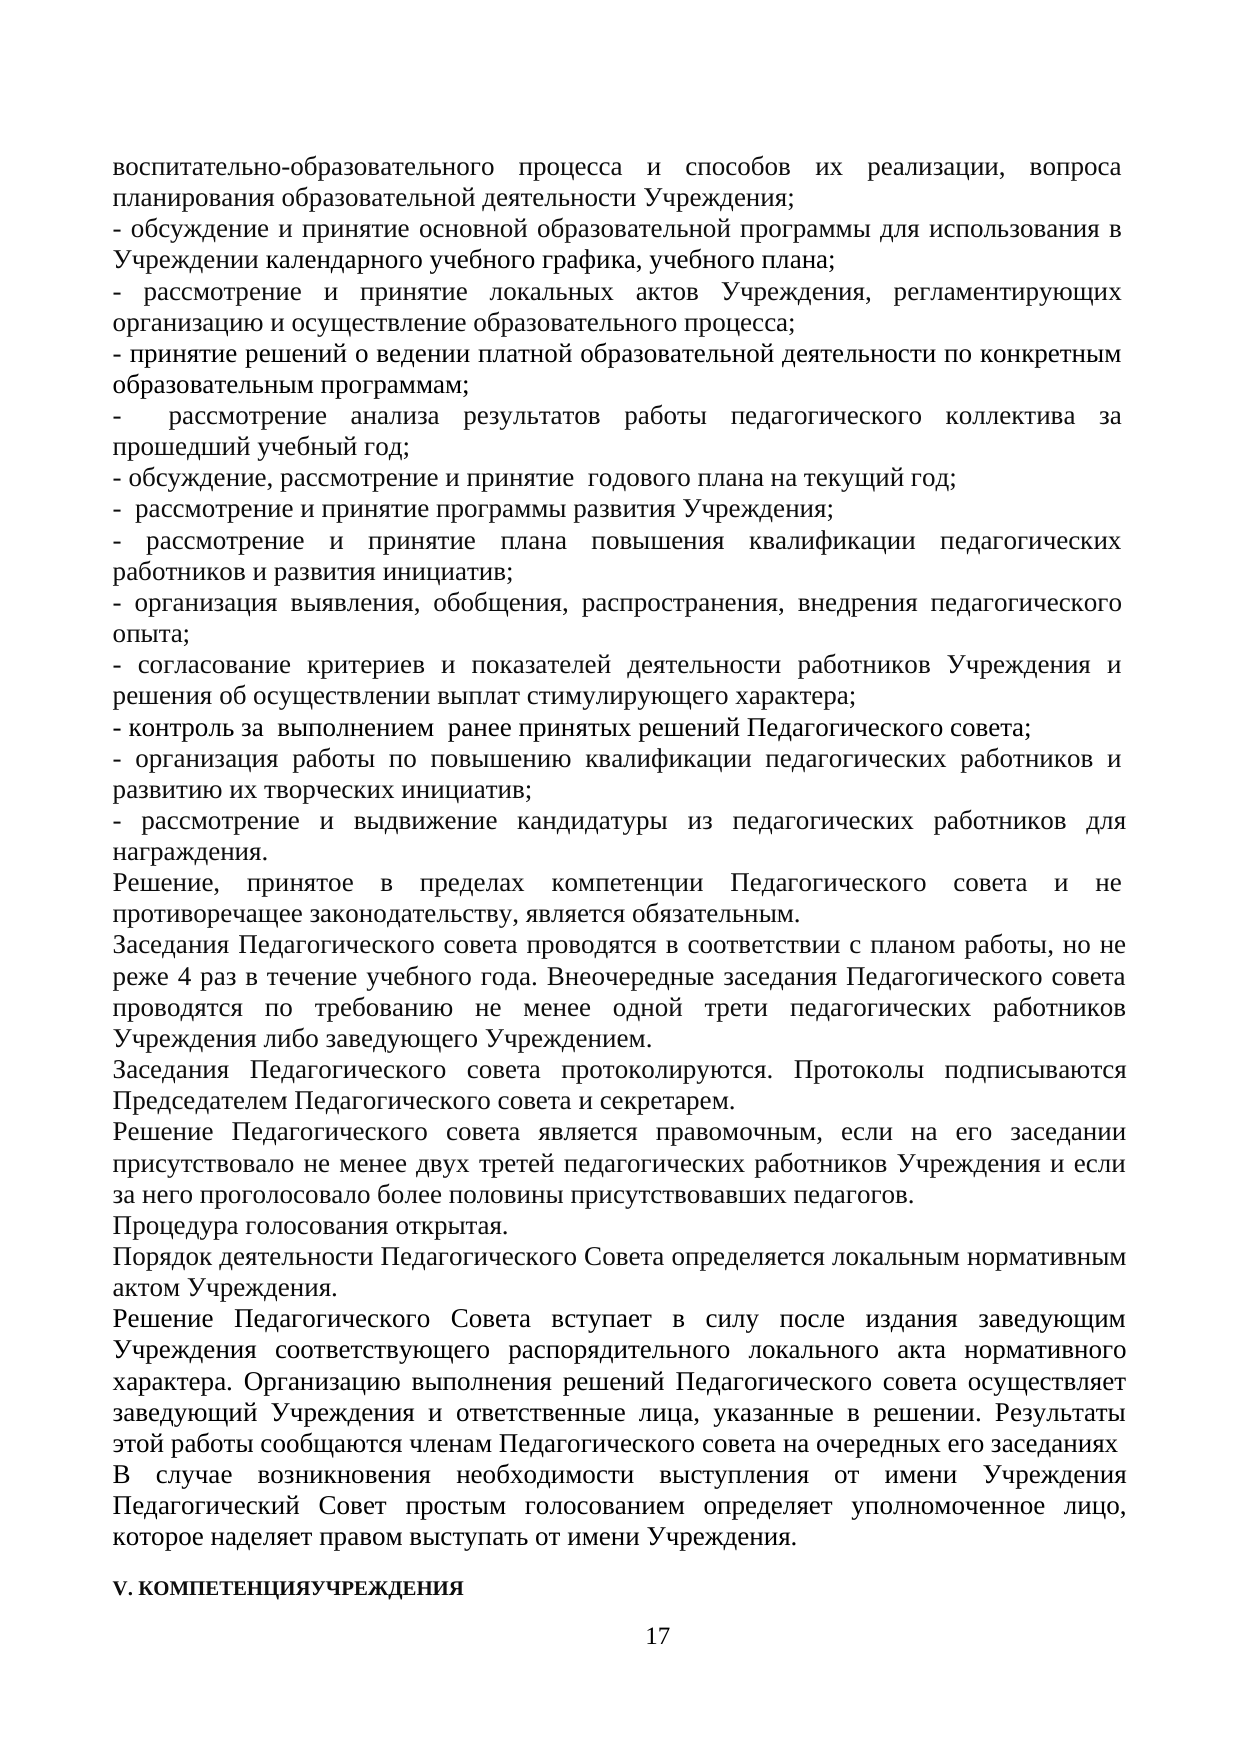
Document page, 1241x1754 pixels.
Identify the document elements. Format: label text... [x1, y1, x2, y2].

text - обсуждение, рассмотрение и принятие годового плана на текущий год; [112, 461, 1123, 493]
text - рассмотрение и принятие плана повышения квалификации педагогических работников и развития инициатив; [112, 524, 1123, 586]
text - рассмотрение и принятие локальных актов Учреждения, регламентирующих организацию и осуществление образовательного процесса; [112, 274, 1123, 337]
text Заседания Педагогического совета протоколируются. Протоколы подписываются Председателем Педагогического совета и секретарем. [112, 1053, 1128, 1116]
text Порядок деятельности Педагогического Совета определяется локальным нормативным актом Учреждения. [112, 1240, 1128, 1302]
text - рассмотрение анализа результатов работы педагогического коллектива за прошедший учебный год; [112, 399, 1123, 461]
text Заседания Педагогического совета проводятся в соответствии с планом работы, но не реже 4 раз в течение учебного года. Внеочередные заседания Педагогического совета проводятся по требованию не менее одной трети педагогических работников Учреждения либо заведующего Учреждением. [112, 929, 1128, 1053]
text - рассмотрение и выдвижение кандидатуры из педагогических работников для награждения. [112, 804, 1128, 866]
text - согласование критериев и показателей деятельности работников Учреждения и решения об осуществлении выплат стимулирующего характера; [112, 648, 1123, 711]
text Процедура голосования открытая. [112, 1209, 1128, 1240]
text Решение Педагогического Совета вступает в силу после издания заведующим Учреждения соответствующего распорядительного локального акта нормативного характера. Организацию выполнения решений Педагогического совета осуществляет заведующий Учреждения и ответственные лица, указанные в решении. Результаты этой работы сообщаются членам Педагогического совета на очередных его заседаниях [112, 1302, 1128, 1458]
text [112, 150, 1123, 212]
text V. КОМПЕТЕНЦИЯУЧРЕЖДЕНИЯ [112, 1576, 1123, 1600]
text Решение Педагогического совета является правомочным, если на его заседании присутствовало не менее двух третей педагогических работников Учреждения и если за него проголосовало более половины присутствовавших педагогов. [112, 1116, 1128, 1209]
text - организация выявления, обобщения, распространения, внедрения педагогического опыта; [112, 586, 1123, 648]
text - обсуждение и принятие основной образовательной программы для использования в Учреждении календарного учебного графика, учебного плана; [112, 212, 1123, 274]
text В случае возникновения необходимости выступления от имени Учреждения Педагогический Совет простым голосованием определяет уполномоченное лицо, которое наделяет правом выступать от имени Учреждения. [112, 1458, 1128, 1552]
text - рассмотрение и принятие программы развития Учреждения; [112, 493, 1123, 524]
text - контроль за выполнением ранее принятых решений Педагогического совета; [112, 711, 1123, 742]
text - организация работы по повышению квалификации педагогических работников и развитию их творческих инициатив; [112, 742, 1123, 804]
text - принятие решений о ведении платной образовательной деятельности по конкретным образовательным программам; [112, 337, 1123, 399]
text Решение, принятое в пределах компетенции Педагогического совета и не противоречащее законодательству, является обязательным. [112, 866, 1123, 929]
